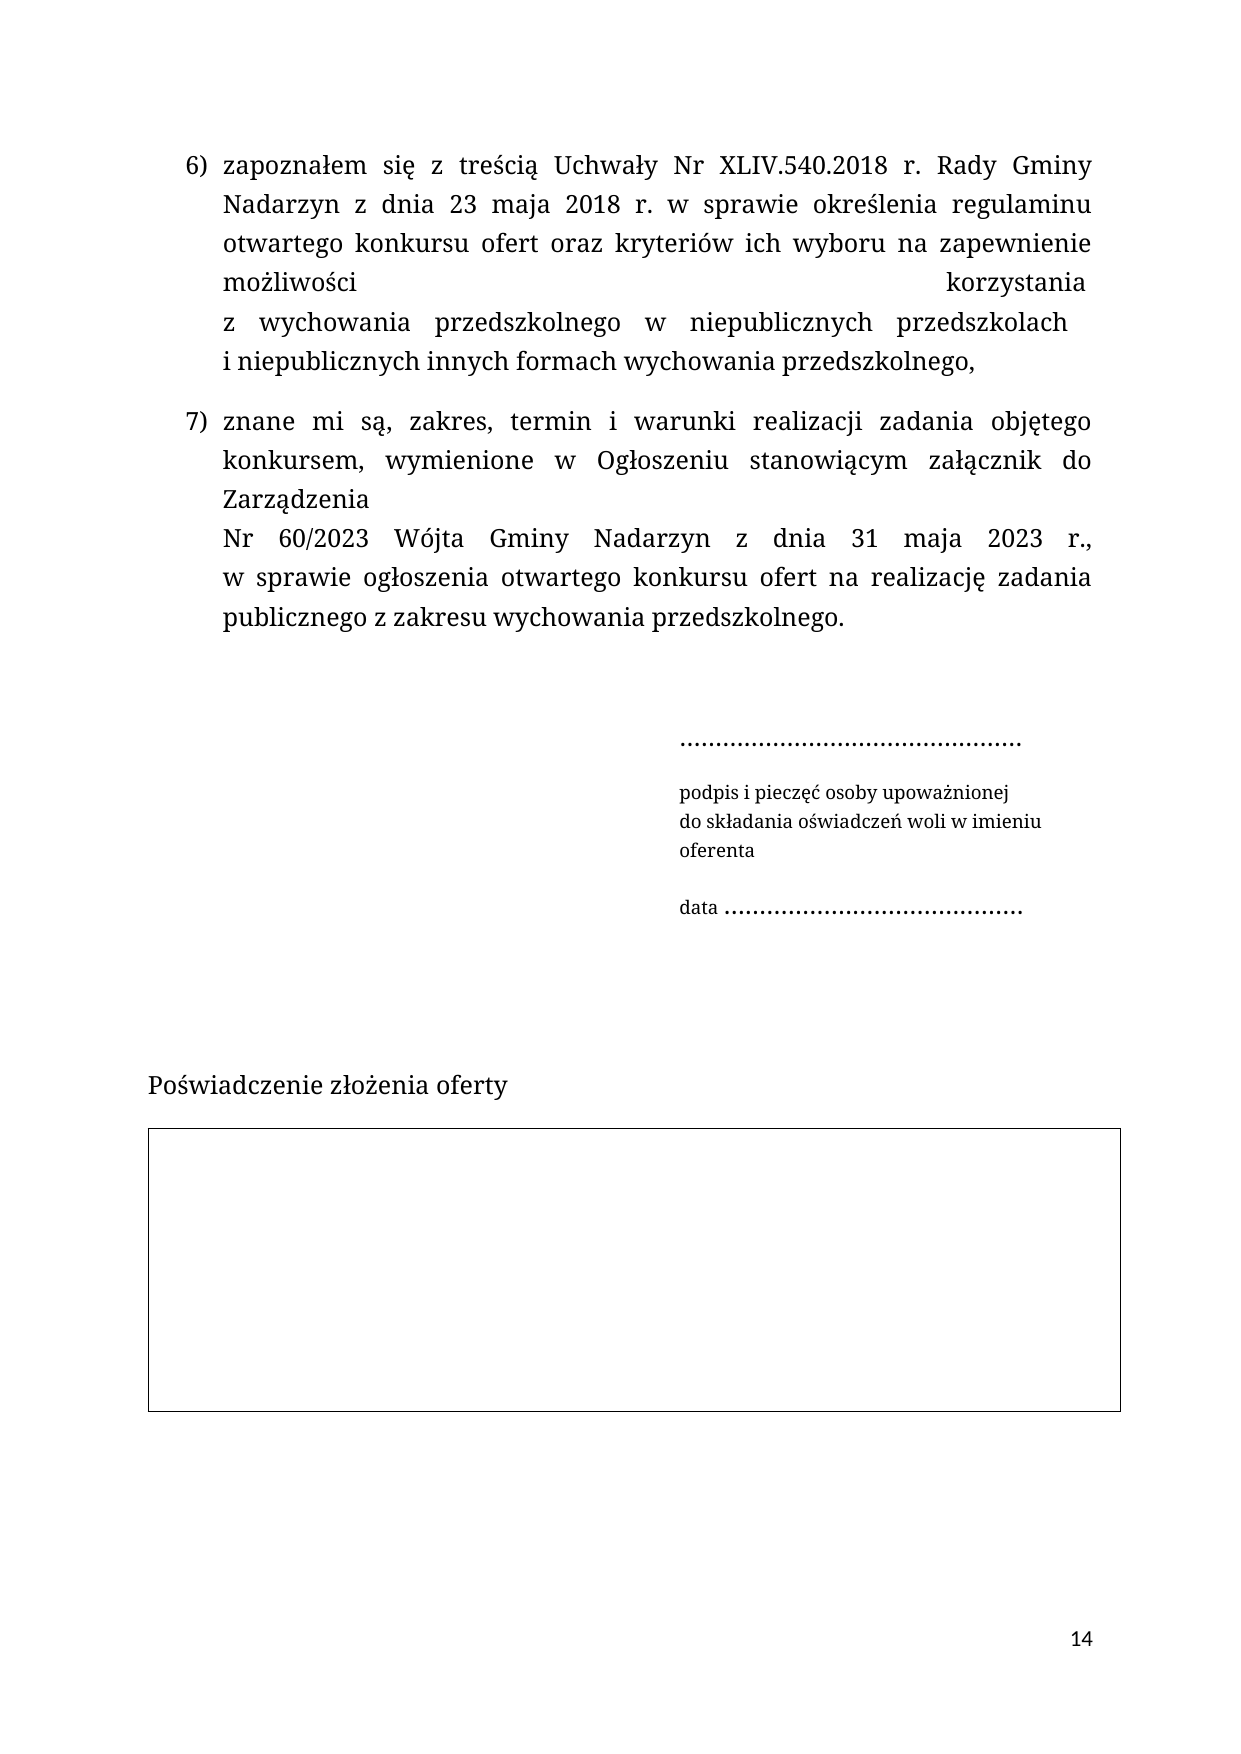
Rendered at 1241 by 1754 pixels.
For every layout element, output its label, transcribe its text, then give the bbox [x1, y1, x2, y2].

table_header [149, 1129, 1120, 1411]
text podpis i pieczęć osoby upoważnionej do składania oświadczeń woli w imieniu oferenta [679, 779, 1093, 863]
text ………………………………………… [605, 719, 1093, 753]
text data …………………………………… [679, 888, 1093, 922]
list zapoznałem się z treścią Uchwały Nr XLIV.540.2018 r. Rady Gminy Nadarzyn z dnia 23 maja 2018 r. w sprawie określenia regulaminu otwartego konkursu ofert oraz kryteriów ich wyboru na zapewnienie możliwości korzystania z wychowania przedszkolnego w niepublicznych przedszkolach i niepublicznych innych formach wychowania przedszkolnego, [185, 148, 1093, 377]
list znane mi są, zakres, termin i warunki realizacji zadania objętego konkursem, wymienione w Ogłoszeniu stanowiącym załącznik do Zarządzenia Nr 60/2023 Wójta Gminy Nadarzyn z dnia 31 maja 2023 r., w sprawie ogłoszenia otwartego konkursu ofert na realizację zadania publicznego z zakresu wychowania przedszkolnego. [185, 403, 1093, 633]
text Poświadczenie złożenia oferty [148, 1068, 1093, 1102]
